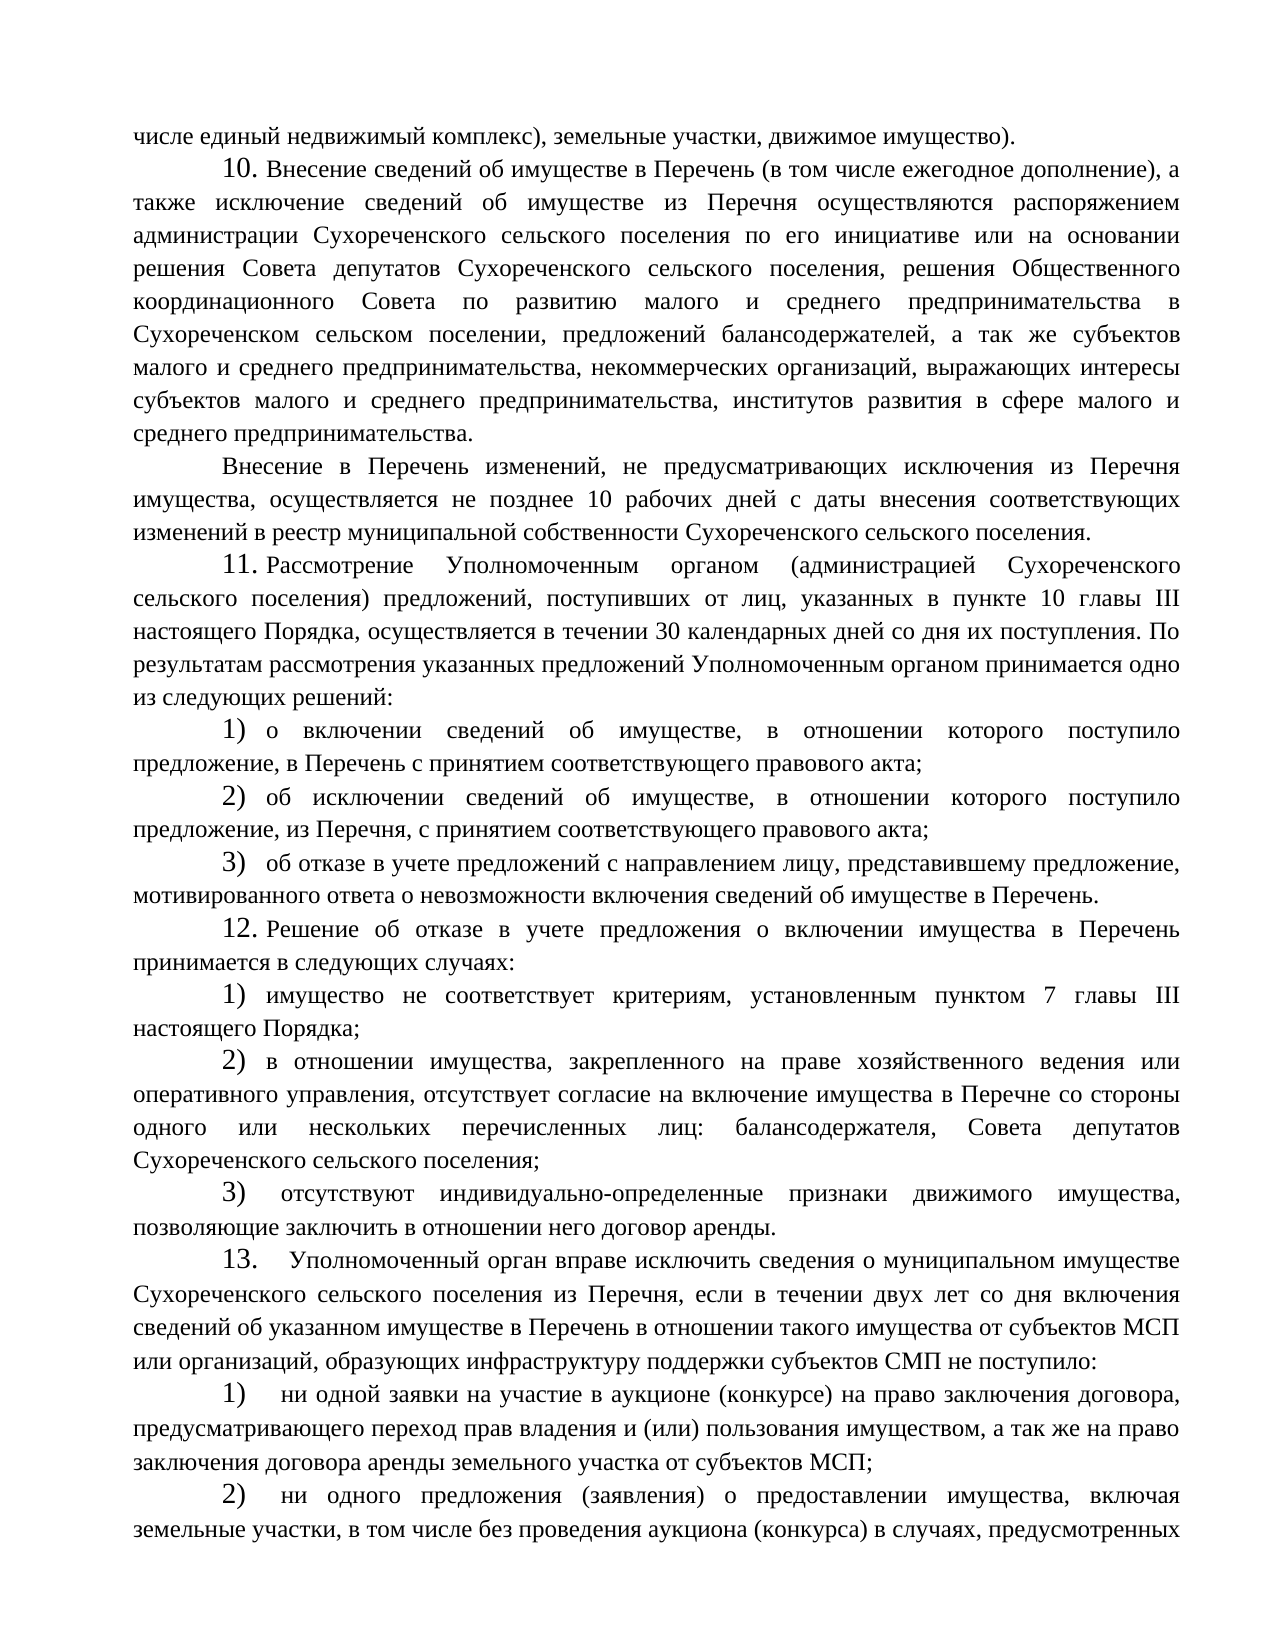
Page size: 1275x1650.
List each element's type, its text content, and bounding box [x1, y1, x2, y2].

text Внесение в Перечень изменений, не предусматривающих исключения из Перечня имущества, осуществляется не позднее 10 рабочих дней с даты внесения соответствующих изменений в реестр муниципальной собственности Сухореченского сельского поселения. [133, 448, 1181, 547]
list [133, 1477, 1181, 1544]
list Внесение сведений об имуществе в Перечень (в том числе ежегодное дополнение), а также исключение сведений об имуществе из Перечня осуществляются распоряжением администрации Сухореченского сельского поселения по его инициативе или на основании решения Совета депутатов Сухореченского сельского поселения, решения Общественного координационного Совета по развитию малого и среднего предпринимательства в Сухореченском сельском поселении, предложений балансодержателей, а так же субъектов малого и среднего предпринимательства, некоммерческих организаций, выражающих интересы субъектов малого и среднего предпринимательства, институтов развития в сфере малого и среднего предпринимательства. [133, 151, 1181, 448]
list Уполномоченный орган вправе исключить сведения о муниципальном имуществе Сухореченского сельского поселения из Перечня, если в течении двух лет со дня включения сведений об указанном имуществе в Перечень в отношении такого имущества от субъектов МСП или организаций, образующих инфраструктуру поддержки субъектов СМП не поступило: [133, 1242, 1181, 1376]
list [133, 118, 1181, 151]
list Решение об отказе в учете предложения о включении имущества в Перечень принимается в следующих случаях: [133, 911, 1181, 977]
list отсутствуют индивидуально-определенные признаки движимого имущества, позволяющие заключить в отношении него договор аренды. [133, 1175, 1181, 1242]
list ни одной заявки на участие в аукционе (конкурсе) на право заключения договора, предусматривающего переход прав владения и (или) пользования имуществом, а так же на право заключения договора аренды земельного участка от субъектов МСП; [133, 1376, 1181, 1477]
list об исключении сведений об имуществе, в отношении которого поступило предложение, из Перечня, с принятием соответствующего правового акта; [133, 778, 1181, 844]
list в отношении имущества, закрепленного на праве хозяйственного ведения или оперативного управления, отсутствует согласие на включение имущества в Перечне со стороны одного или нескольких перечисленных лиц: балансодержателя, Совета депутатов Сухореченского сельского поселения; [133, 1043, 1181, 1175]
list об отказе в учете предложений с направлением лицу, представившему предложение, мотивированного ответа о невозможности включения сведений об имуществе в Перечень. [133, 844, 1181, 911]
list о включении сведений об имуществе, в отношении которого поступило предложение, в Перечень с принятием соответствующего правового акта; [133, 712, 1181, 778]
list Рассмотрение Уполномоченным органом (администрацией Сухореченского сельского поселения) предложений, поступивших от лиц, указанных в пункте 10 главы III настоящего Порядка, осуществляется в течении 30 календарных дней со дня их поступления. По результатам рассмотрения указанных предложений Уполномоченным органом принимается одно из следующих решений: [133, 547, 1181, 712]
list имущество не соответствует критериям, установленным пунктом 7 главы III настоящего Порядка; [133, 977, 1181, 1043]
